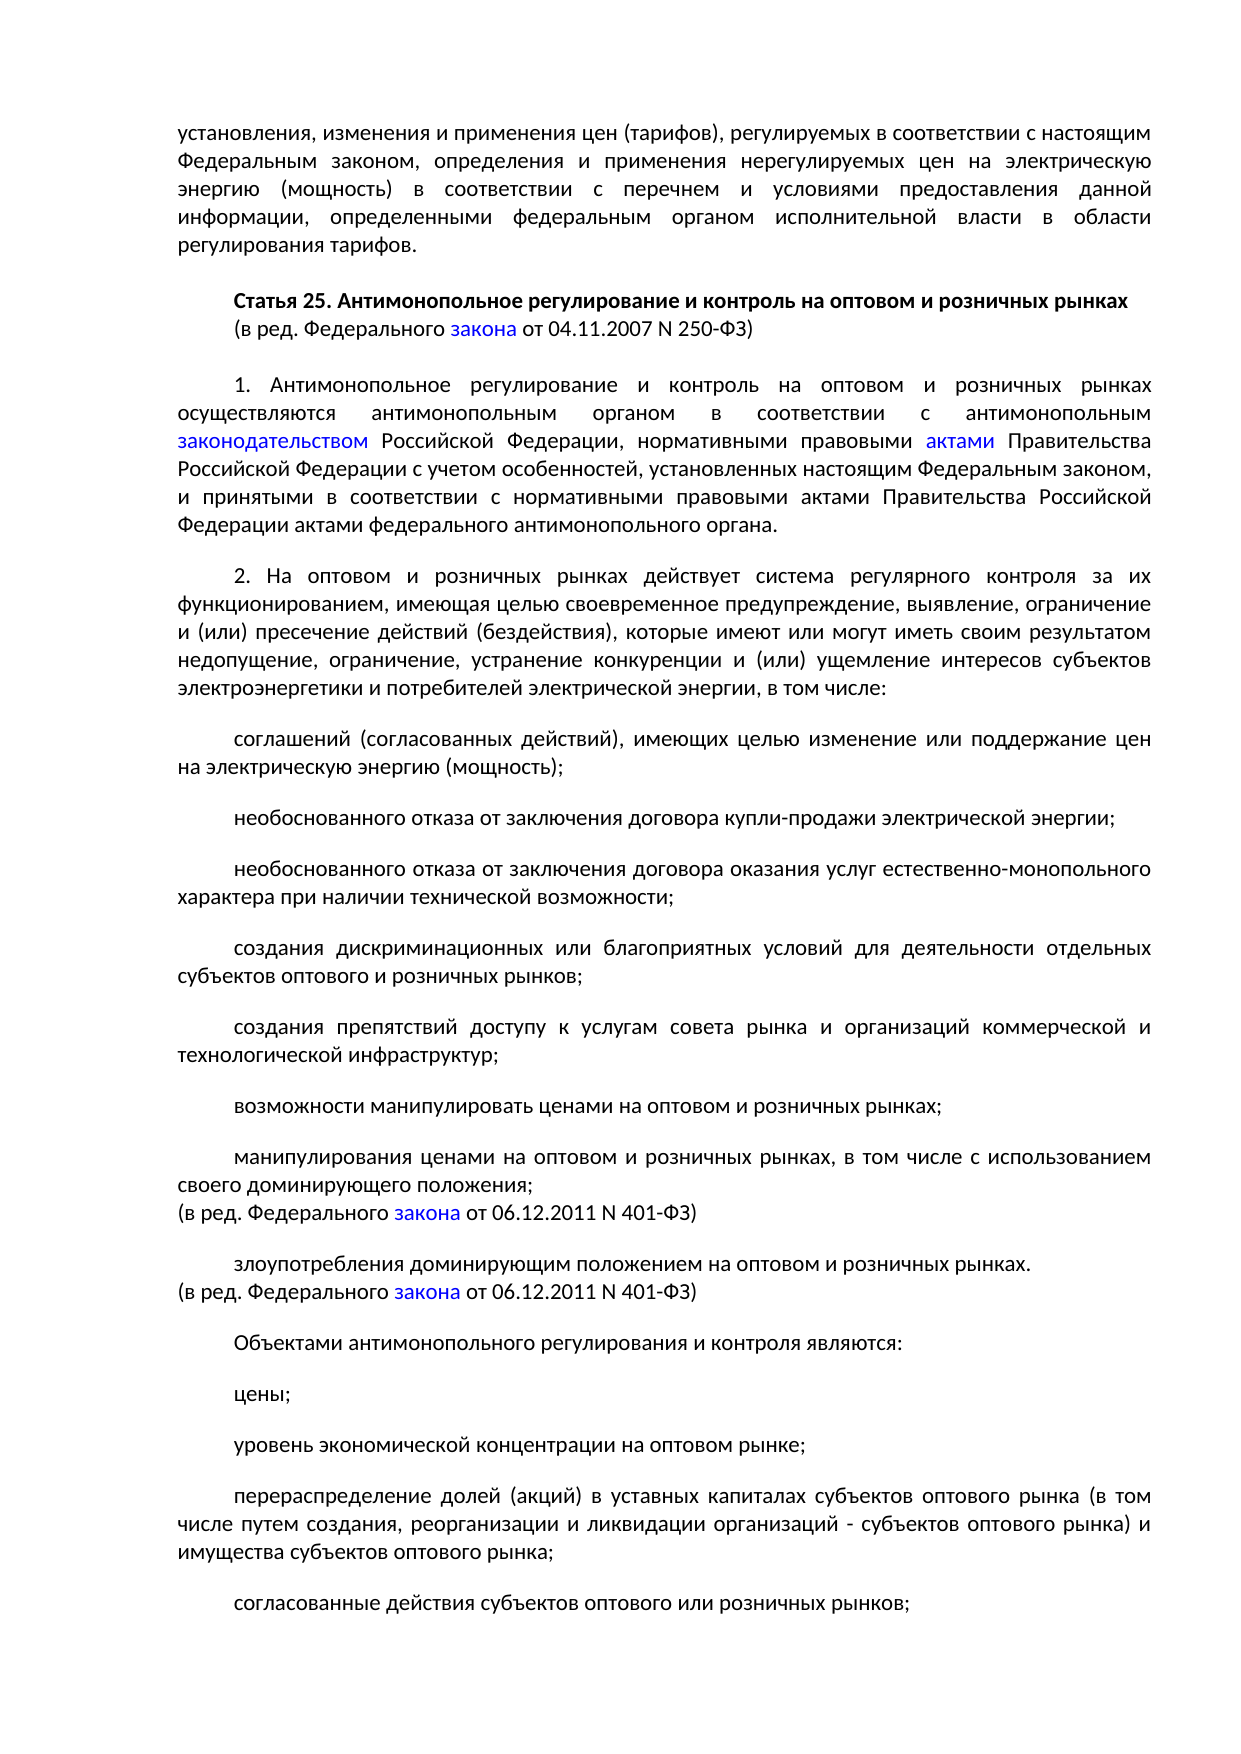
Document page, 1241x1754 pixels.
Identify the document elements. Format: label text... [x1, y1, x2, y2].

text уровень экономической концентрации на оптовом рынке; [177, 1430, 1152, 1458]
text злоупотребления доминирующим положением на оптовом и розничных рынках. [177, 1249, 1152, 1277]
text возможности манипулировать ценами на оптовом и розничных рынках; [177, 1091, 1152, 1119]
text цены; [177, 1379, 1152, 1407]
text создания дискриминационных или благоприятных условий для деятельности отдельных субъектов оптового и розничных рынков; [177, 933, 1152, 989]
text Объектами антимонопольного регулирования и контроля являются: [177, 1328, 1152, 1356]
text 2. На оптовом и розничных рынках действует система регулярного контроля за их функционированием, имеющая целью своевременное предупреждение, выявление, ограничение и (или) пресечение действий (бездействия), которые имеют или могут иметь своим результатом недопущение, ограничение, устранение конкуренции и (или) ущемление интересов субъектов электроэнергетики и потребителей электрической энергии, в том числе: [177, 561, 1152, 701]
text (в ред. Федерального закона от 06.12.2011 N 401-ФЗ) [177, 1198, 1152, 1226]
text 1. Антимонопольное регулирование и контроль на оптовом и розничных рынках осуществляются антимонопольным органом в соответствии с антимонопольным законодательством Российской Федерации, нормативными правовыми актами Правительства Российской Федерации с учетом особенностей, установленных настоящим Федеральным законом, и принятыми в соответствии с нормативными правовыми актами Правительства Российской Федерации актами федерального антимонопольного органа. [177, 370, 1152, 538]
text необоснованного отказа от заключения договора оказания услуг естественно-монопольного характера при наличии технической возможности; [177, 854, 1152, 910]
text (в ред. Федерального закона от 06.12.2011 N 401-ФЗ) [177, 1277, 1152, 1305]
text манипулирования ценами на оптовом и розничных рынках, в том числе с использованием своего доминирующего положения; [177, 1142, 1152, 1198]
text перераспределение долей (акций) в уставных капиталах субъектов оптового рынка (в том числе путем создания, реорганизации и ликвидации организаций - субъектов оптового рынка) и имущества субъектов оптового рынка; [177, 1481, 1152, 1565]
text соглашений (согласованных действий), имеющих целью изменение или поддержание цен на электрическую энергию (мощность); [177, 724, 1152, 780]
text создания препятствий доступу к услугам совета рынка и организаций коммерческой и технологической инфраструктур; [177, 1012, 1152, 1068]
text согласованные действия субъектов оптового или розничных рынков; [177, 1588, 1152, 1616]
title Статья 25. Антимонопольное регулирование и контроль на оптовом и розничных рынках [177, 286, 1152, 314]
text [177, 118, 1152, 258]
text необоснованного отказа от заключения договора купли-продажи электрической энергии; [177, 803, 1152, 831]
text (в ред. Федерального закона от 04.11.2007 N 250-ФЗ) [177, 314, 1152, 342]
